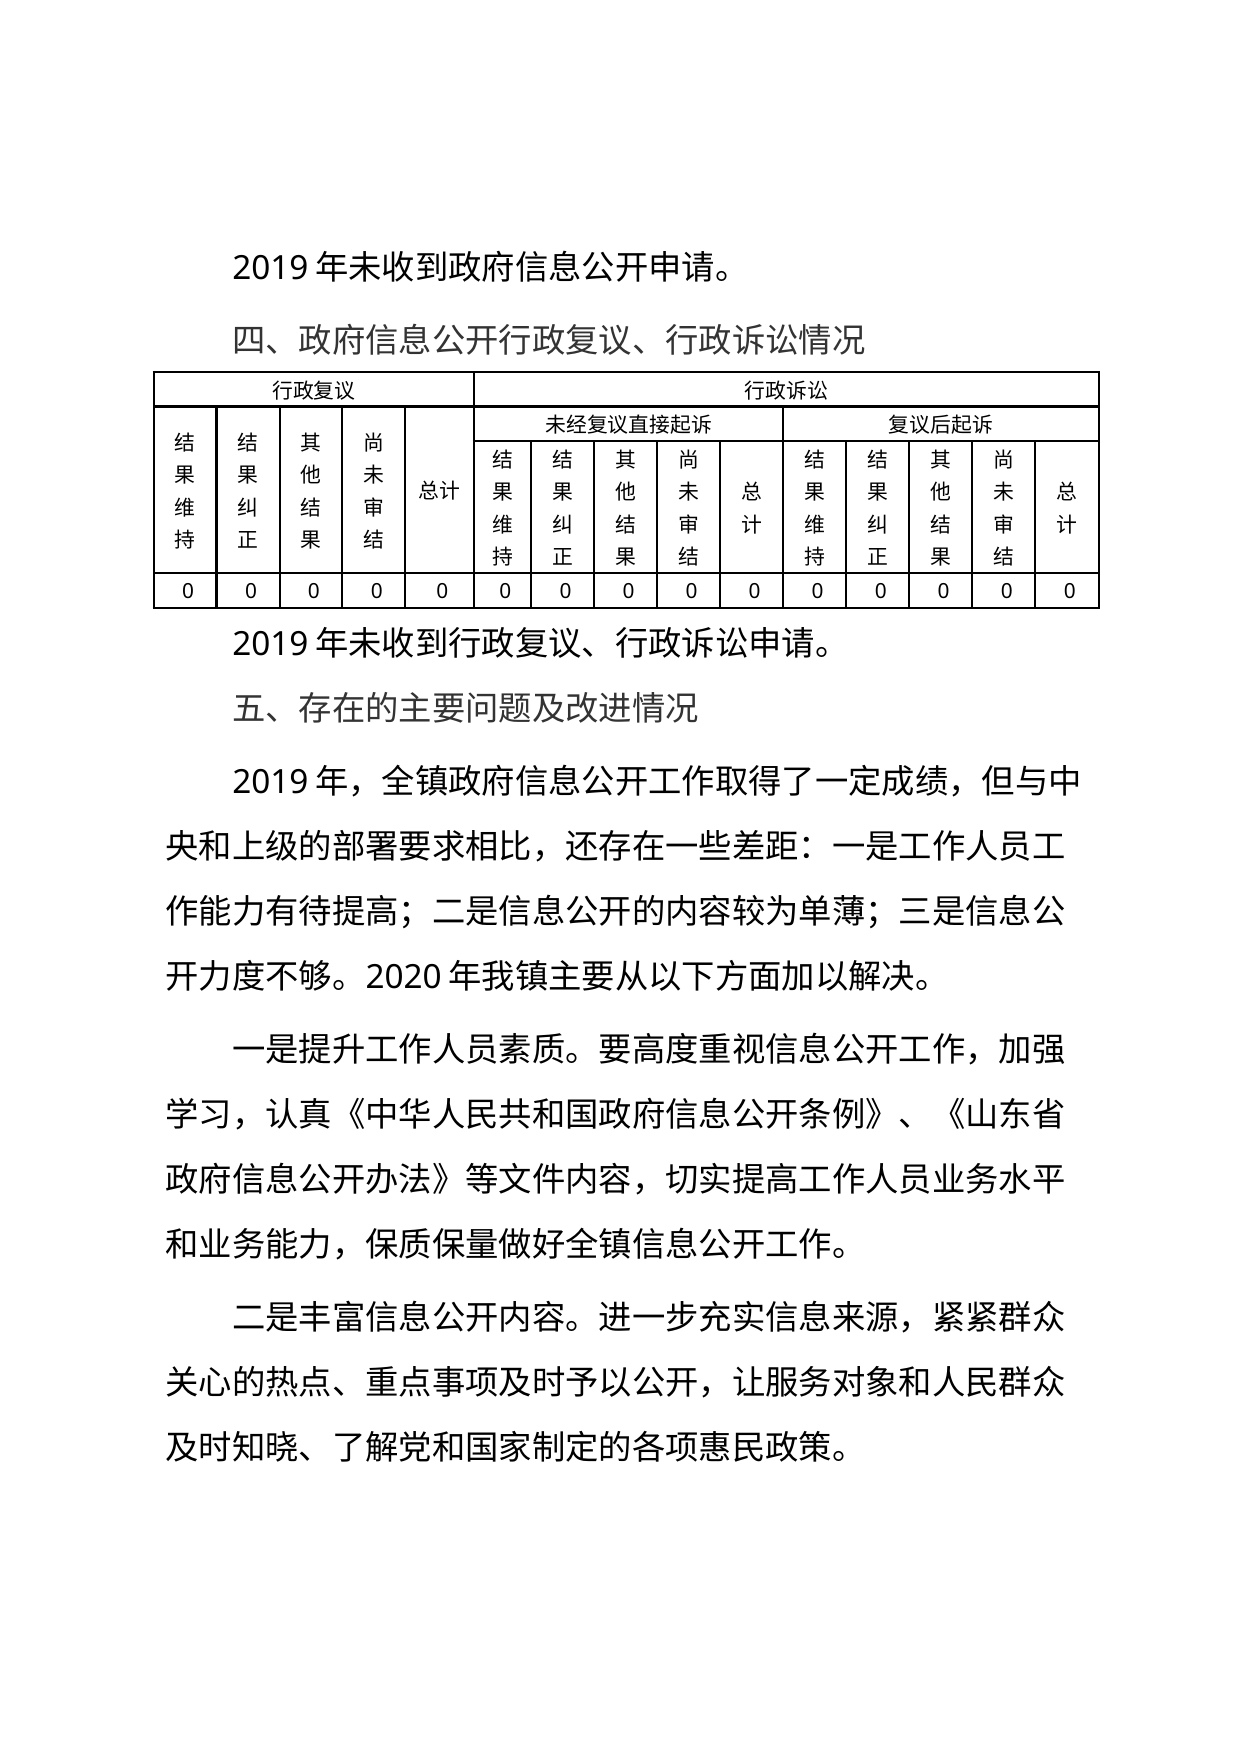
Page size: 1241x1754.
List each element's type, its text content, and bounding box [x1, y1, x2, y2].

table_cell 0 [155, 574, 215, 607]
text 2019年，全镇政府信息公开工作取得了一定成绩，但与中央和上级的部署要求相比，还存在一些差距：一是工作人员工作能力有待提高；二是信息公开的内容较为单薄；三是信息公开力度不够。2020年我镇主要从以下方面加以解决。 [165, 746, 1087, 1006]
table_cell 结果维持 [155, 408, 215, 572]
table_cell 0 [658, 574, 719, 607]
table_cell 尚未审结 [658, 442, 719, 572]
table_cell 复议后起诉 [784, 408, 1098, 440]
table_cell 0 [532, 574, 593, 607]
text 2019年未收到政府信息公开申请。 [165, 233, 1087, 298]
table_cell 0 [406, 574, 473, 607]
table_cell 0 [343, 574, 404, 607]
table_cell 结果维持 [784, 442, 845, 572]
table_cell 0 [1036, 574, 1098, 607]
table_cell 总计 [1036, 442, 1098, 572]
table_cell 0 [595, 574, 656, 607]
table_cell 0 [281, 574, 341, 607]
table_cell 其他结果 [281, 408, 341, 572]
table_cell 0 [218, 574, 279, 607]
table_cell 其他结果 [910, 442, 971, 572]
table_cell 总计 [406, 408, 473, 572]
text 四、政府信息公开行政复议、行政诉讼情况 [165, 306, 1087, 371]
table_cell 尚未审结 [343, 408, 404, 572]
table_cell 尚未审结 [973, 442, 1034, 572]
text 一是提升工作人员素质。要高度重视信息公开工作，加强学习，认真《中华人民共和国政府信息公开条例》、《山东省政府信息公开办法》等文件内容，切实提高工作人员业务水平和业务能力，保质保量做好全镇信息公开工作。 [165, 1014, 1087, 1274]
text 二是丰富信息公开内容。进一步充实信息来源，紧紧群众关心的热点、重点事项及时予以公开，让服务对象和人民群众及时知晓、了解党和国家制定的各项惠民政策。 [165, 1282, 1087, 1477]
table_cell 结果纠正 [847, 442, 908, 572]
table_cell 0 [784, 574, 845, 607]
table_cell 结果纠正 [532, 442, 593, 572]
table_header 行政复议 [155, 373, 473, 405]
table_cell 结果维持 [475, 442, 530, 572]
table_cell 0 [973, 574, 1034, 607]
table_cell 总计 [721, 442, 782, 572]
table_cell 结果纠正 [218, 408, 279, 572]
table_cell 未经复议直接起诉 [475, 408, 782, 440]
table_cell 0 [721, 574, 782, 607]
text 2019年未收到行政复议、行政诉讼申请。 [165, 609, 1087, 674]
text 五、存在的主要问题及改进情况 [165, 674, 1087, 739]
table_cell 其他结果 [595, 442, 656, 572]
table_header 行政诉讼 [475, 373, 1098, 405]
table_cell 0 [847, 574, 908, 607]
table_cell 0 [910, 574, 971, 607]
table_cell 0 [475, 574, 530, 607]
